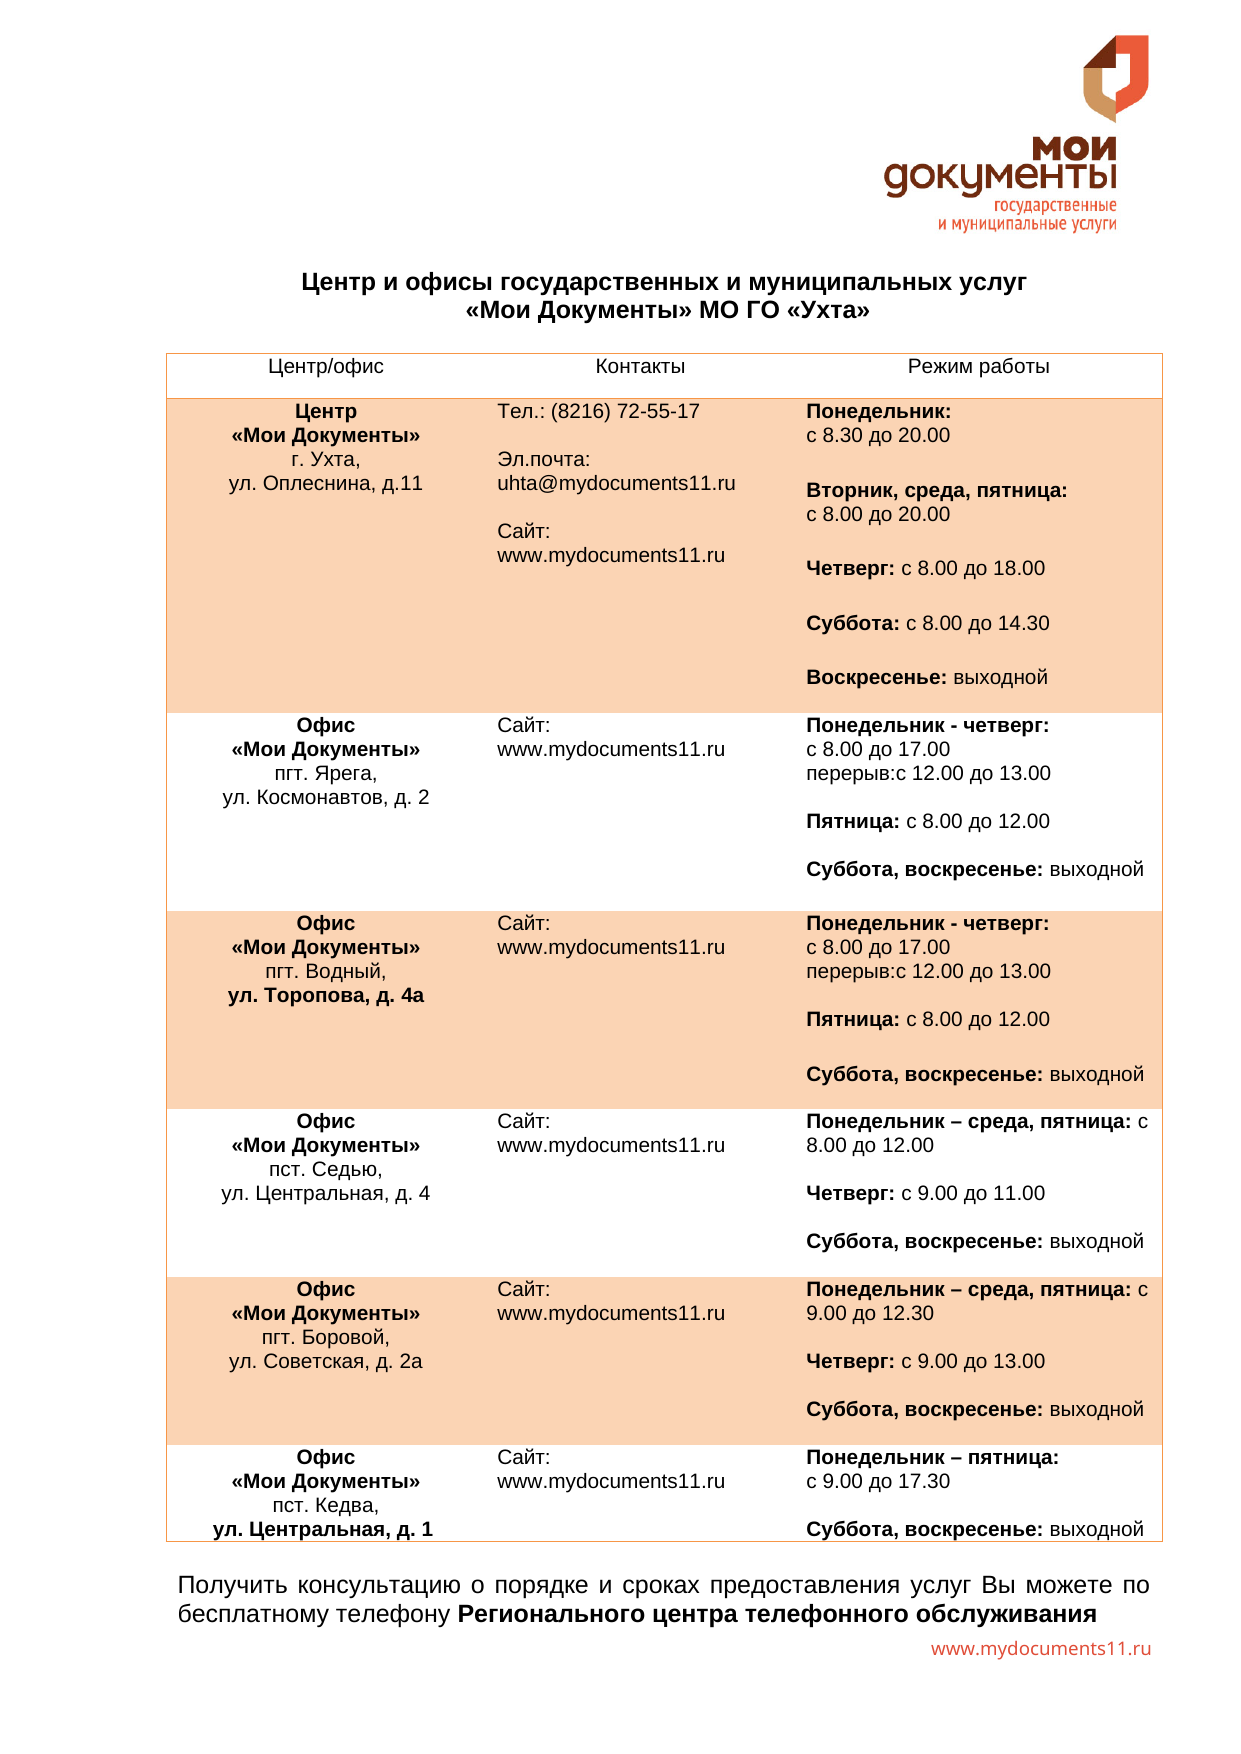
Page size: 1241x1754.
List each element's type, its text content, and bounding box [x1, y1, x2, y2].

table_cell Офис «Мои Документы» пст. Седью, ул. Центральная, д. 4 [167, 1109, 486, 1277]
table_cell Понедельник - четверг: с 8.00 до 17.00 перерыв:с 12.00 до 13.00 Пятница: с 8.00 до 12.00 Суббота, воскресенье: выходной [795, 911, 1162, 1109]
table_cell Центр «Мои Документы» г. Ухта, ул. Оплеснина, д.11 [167, 399, 486, 713]
table_cell Сайт: www.mydocuments11.ru [486, 911, 795, 1109]
table_cell Сайт: www.mydocuments11.ru [486, 1277, 795, 1445]
table_cell Сайт: www.mydocuments11.ru [486, 1109, 795, 1277]
table_cell Сайт: www.mydocuments11.ru [486, 713, 795, 911]
table_cell Офис «Мои Документы» пст. Кедва, ул. Центральная, д. 1 [167, 1445, 486, 1541]
table_cell Понедельник – среда, пятница: с 8.00 до 12.00 Четверг: с 9.00 до 11.00 Суббота, воскресенье: выходной [795, 1109, 1162, 1277]
table_header Центр/офис [167, 354, 486, 398]
table_cell Офис «Мои Документы» пгт. Ярега, ул. Космонавтов, д. 2 [167, 713, 486, 911]
text Центр и офисы государственных и муниципальных услуг [177, 267, 1152, 296]
table_cell Понедельник – пятница: с 9.00 до 17.30 Суббота, воскресенье: выходной [795, 1445, 1162, 1541]
table_header Контакты [486, 354, 795, 398]
table_cell Сайт: www.mydocuments11.ru [486, 1445, 795, 1541]
table_header Режим работы [795, 354, 1162, 398]
text «Мои Документы» МО ГО «Ухта» [177, 296, 1152, 324]
table_cell Понедельник - четверг: с 8.00 до 17.00 перерыв:с 12.00 до 13.00 Пятница: с 8.00 до 12.00 Суббота, воскресенье: выходной [795, 713, 1162, 911]
text Получить консультацию о порядке и сроках предоставления услуг Вы можете по бесплатному телефону Регионального центра телефонного обслуживания [177, 1570, 1152, 1628]
table_cell Офис «Мои Документы» пгт. Водный, ул. Торопова, д. 4а [167, 911, 486, 1109]
picture [880, 29, 1152, 237]
table_cell Офис «Мои Документы» пгт. Боровой, ул. Советская, д. 2а [167, 1277, 486, 1445]
table_cell Понедельник: с 8.30 до 20.00 Вторник, среда, пятница: с 8.00 до 20.00 Четверг: с 8.00 до 18.00 Суббота: с 8.00 до 14.30 Воскресенье: выходной [795, 399, 1162, 713]
table_cell Понедельник – среда, пятница: с 9.00 до 12.30 Четверг: с 9.00 до 13.00 Суббота, воскресенье: выходной [795, 1277, 1162, 1445]
table_cell Тел.: (8216) 72-55-17 Эл.почта: uhta@mydocuments11.ru Сайт: www.mydocuments11.ru [486, 399, 795, 713]
